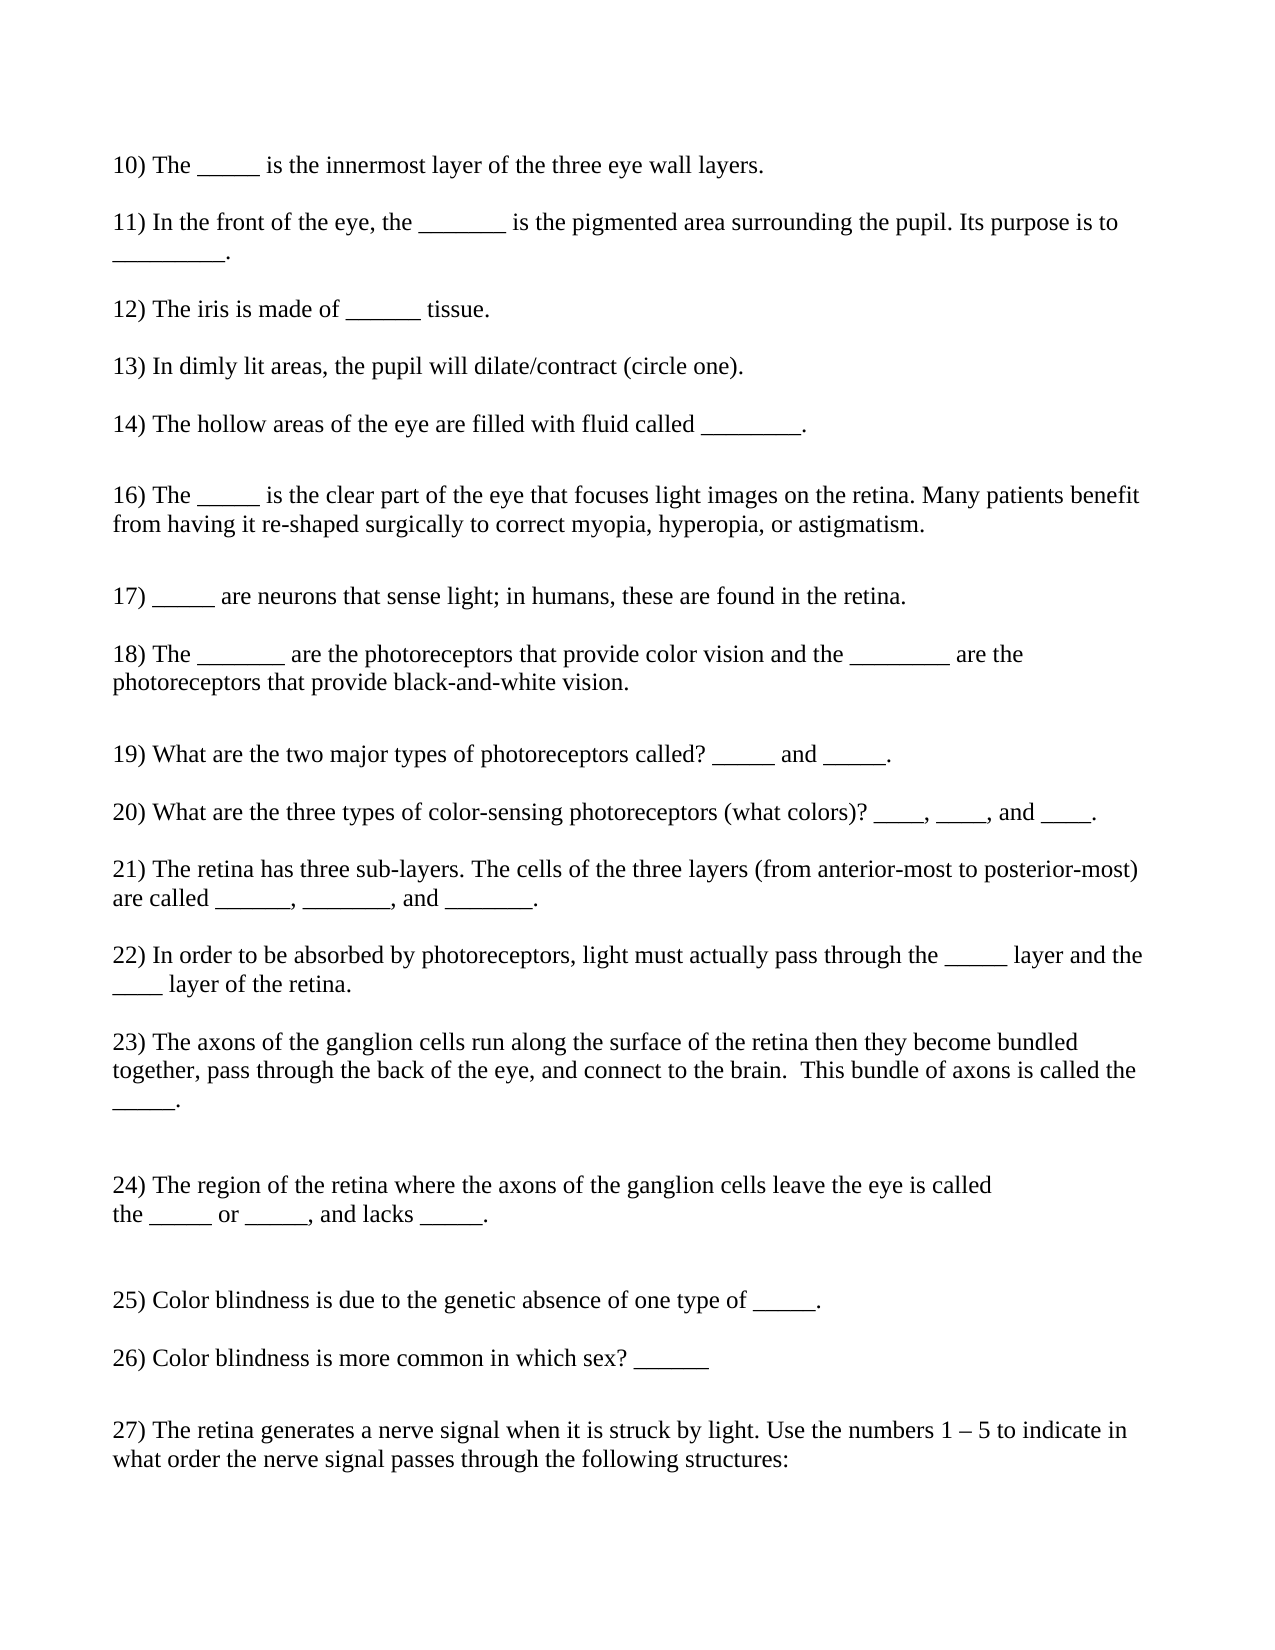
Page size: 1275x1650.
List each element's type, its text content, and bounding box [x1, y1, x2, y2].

text 13) In dimly lit areas, the pupil will dilate/contract (circle one). [112, 351, 1163, 380]
text 22) In order to be absorbed by photoreceptors, light must actually pass through the _____ layer and the ____ layer of the retina. [112, 941, 1163, 998]
text 19) What are the two major types of photoreceptors called? _____ and _____. [112, 739, 1163, 768]
text 27) The retina generates a nerve signal when it is struck by light. Use the numbers 1 – 5 to indicate in what order the nerve signal passes through the following structures: [112, 1415, 1163, 1472]
text 12) The iris is made of ______ tissue. [112, 294, 1163, 322]
text 10) The _____ is the innermost layer of the three eye wall layers. [112, 150, 1163, 179]
text 26) Color blindness is more common in which sex? ______ [112, 1343, 1163, 1372]
text 24) The region of the retina where the axons of the ganglion cells leave the eye is called [112, 1171, 1163, 1199]
text 20) What are the three types of color-sensing photoreceptors (what colors)? ____, ____, and ____. [112, 797, 1163, 826]
text 21) The retina has three sub-layers. The cells of the three layers (from anterior-most to posterior-most) are called ______, _______, and _______. [112, 854, 1163, 912]
text 11) In the front of the eye, the _______ is the pigmented area surrounding the pupil. Its purpose is to _________. [112, 207, 1163, 265]
text 17) _____ are neurons that sense light; in humans, these are found in the retina. [112, 581, 1163, 610]
text 18) The _______ are the photoreceptors that provide color vision and the ________ are the photoreceptors that provide black-and-white vision. [112, 639, 1163, 696]
text 23) The axons of the ganglion cells run along the surface of the retina then they become bundled together, pass through the back of the eye, and connect to the brain. This bundle of axons is called the _____. [112, 1027, 1163, 1113]
text 16) The _____ is the clear part of the eye that focuses light images on the retina. Many patients benefit from having it re-shaped surgically to correct myopia, hyperopia, or astigmatism. [112, 481, 1163, 538]
text 25) Color blindness is due to the genetic absence of one type of _____. [112, 1286, 1163, 1314]
text the _____ or _____, and lacks _____. [112, 1199, 1163, 1228]
text 14) The hollow areas of the eye are filled with fluid called ________. [112, 409, 1163, 437]
